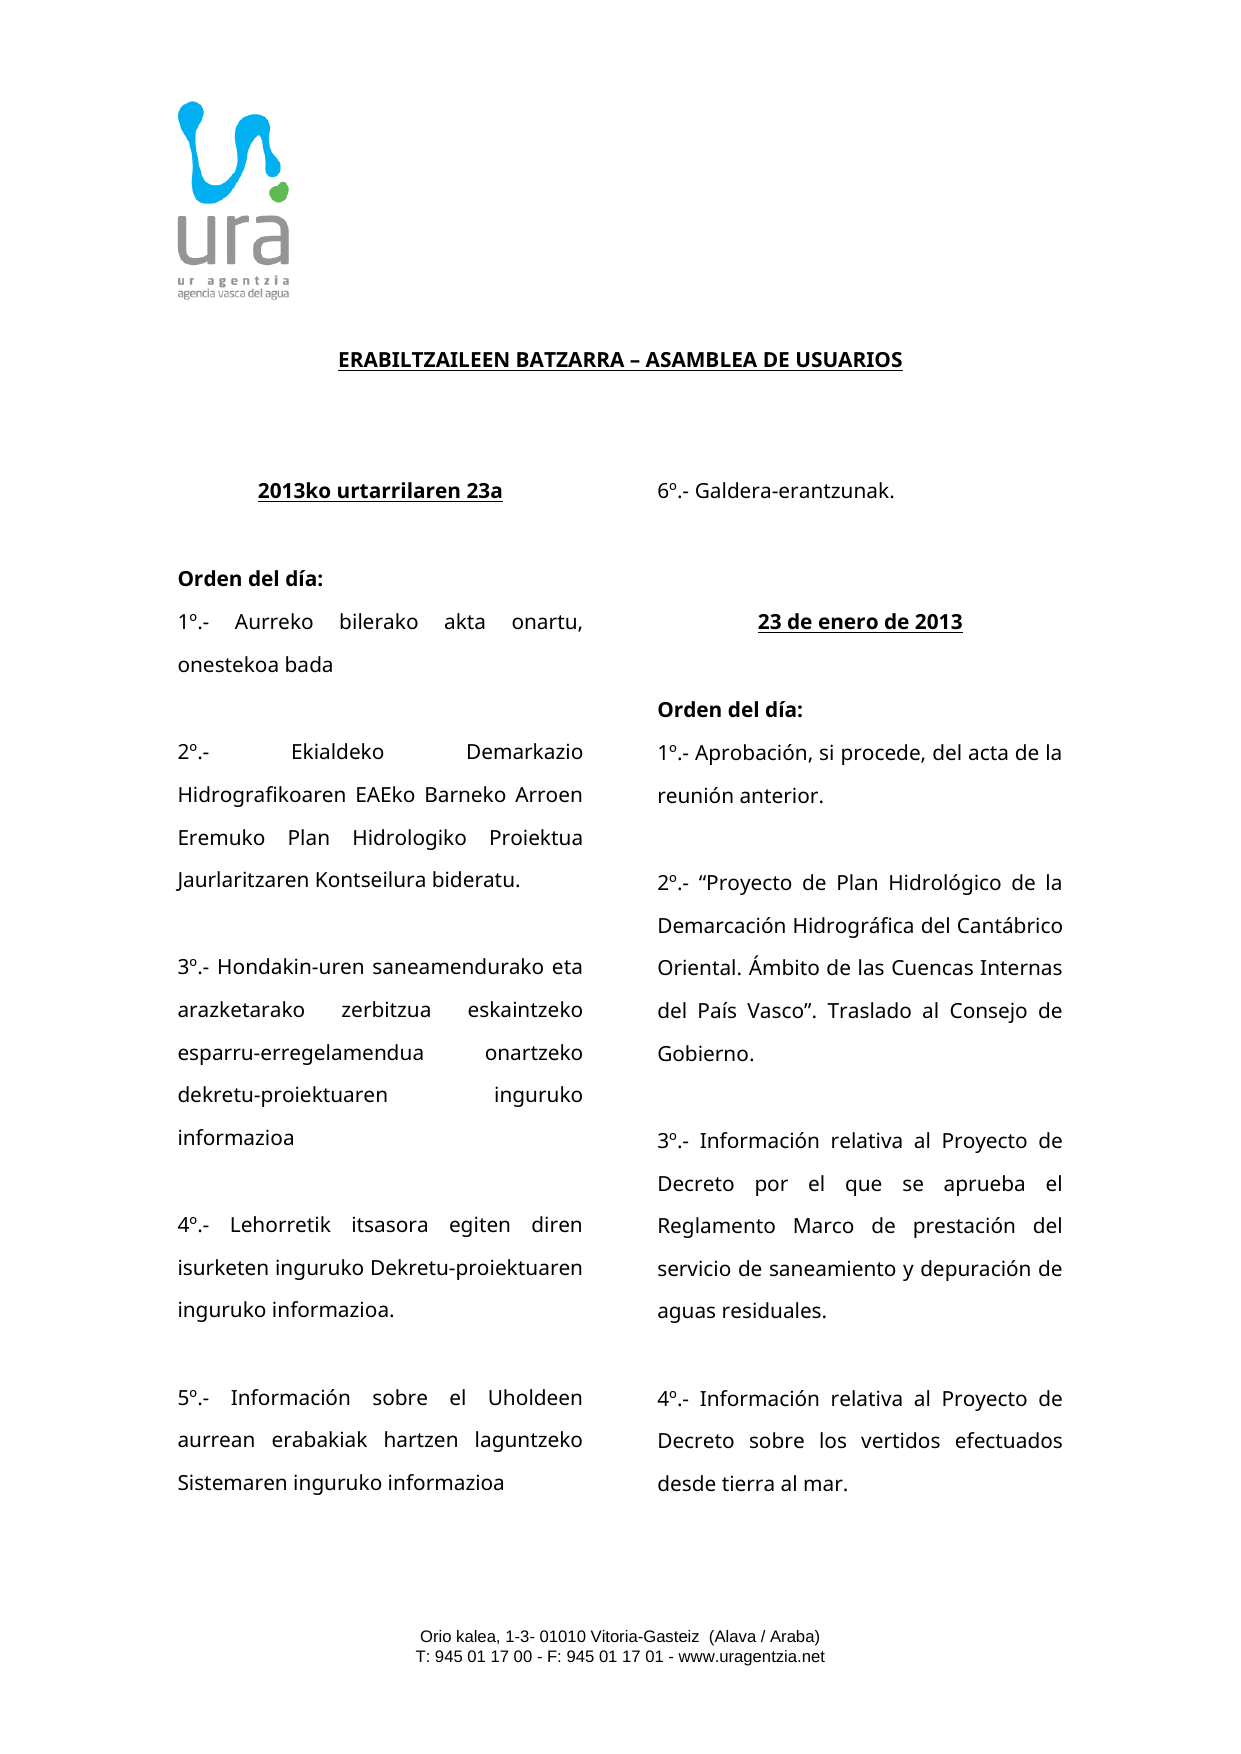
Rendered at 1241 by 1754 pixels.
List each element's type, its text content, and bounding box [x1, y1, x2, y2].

text 5º.- Información sobre el Uholdeen aurrean erabakiak hartzen laguntzeko Sistemaren inguruko informazioa [177, 1383, 583, 1496]
text 23 de enero de 2013 [657, 607, 1063, 636]
text 4º.- Información relativa al Proyecto de Decreto sobre los vertidos efectuados desde tierra al mar. [657, 1384, 1063, 1497]
text 6º.- Galdera-erantzunak. [657, 477, 1063, 505]
text 4º.- Lehorretik itsasora egiten diren isurketen inguruko Dekretu-proiektuaren inguruko informazioa. [177, 1210, 583, 1324]
text 3º.- Hondakin-uren saneamendurako eta arazketarako zerbitzua eskaintzeko esparru-erregelamendua onartzeko dekretu-proiektuaren inguruko informazioa [177, 952, 583, 1151]
text 2013ko urtarrilaren 23a [177, 477, 583, 505]
text Orden del día: [657, 695, 1063, 723]
text 2º.- Ekialdeko Demarkazio Hidrografikoaren EAEko Barneko Arroen Eremuko Plan Hidrologiko Proiektua Jaurlaritzaren Kontseilura bideratu. [177, 737, 583, 894]
text ERABILTZAILEEN BATZARRA – ASAMBLEA DE USUARIOS [177, 346, 1063, 374]
picture [177, 101, 290, 300]
picture [177, 101, 188, 113]
text Orden del día: [177, 564, 583, 592]
text 2º.- “Proyecto de Plan Hidrológico de la Demarcación Hidrográfica del Cantábrico Oriental. Ámbito de las Cuencas Internas del País Vasco”. Traslado al Consejo de Gobierno. [657, 868, 1063, 1067]
text 1º.- Aurreko bilerako akta onartu, onestekoa bada [177, 607, 583, 678]
text 1º.- Aprobación, si procede, del acta de la reunión anterior. [657, 738, 1063, 809]
text 3º.- Información relativa al Proyecto de Decreto por el que se aprueba el Reglamento Marco de prestación del servicio de saneamiento y depuración de aguas residuales. [657, 1126, 1063, 1325]
